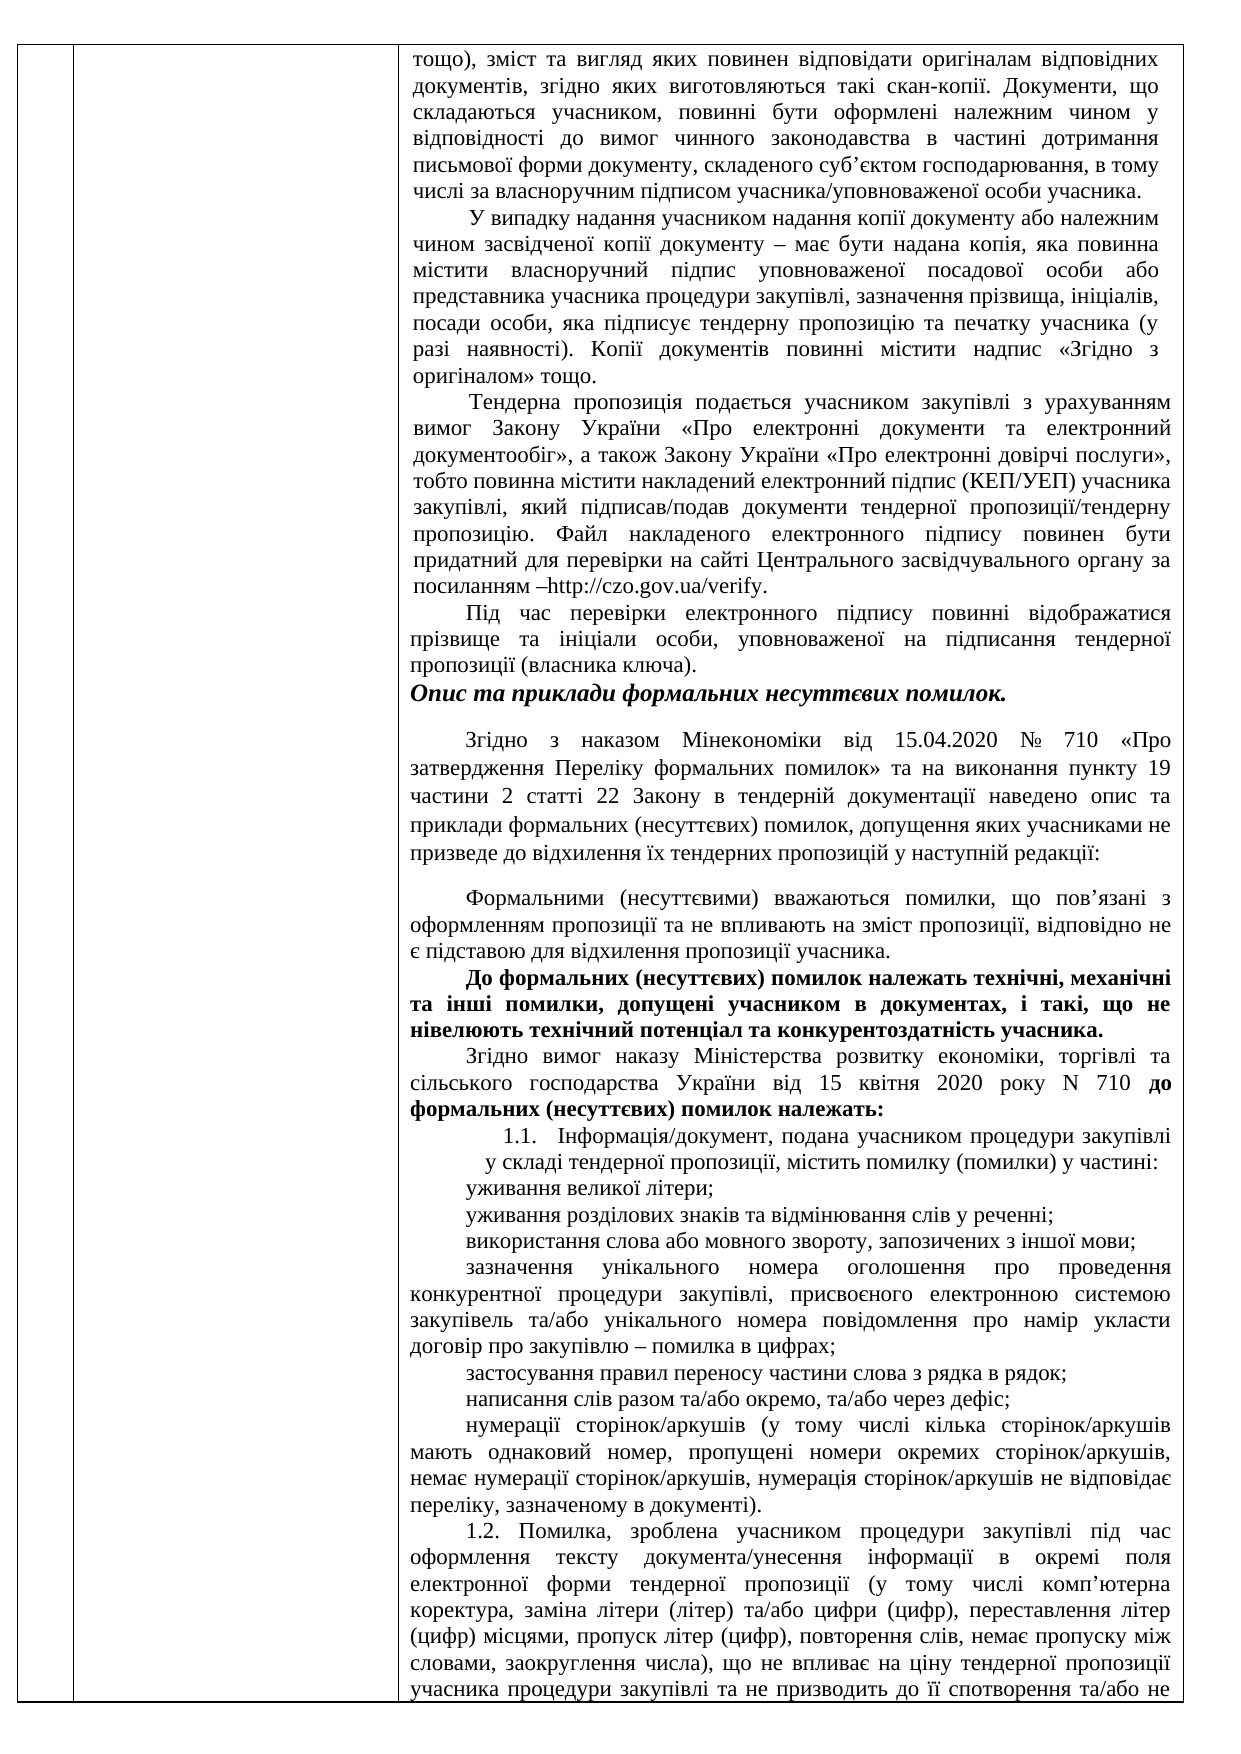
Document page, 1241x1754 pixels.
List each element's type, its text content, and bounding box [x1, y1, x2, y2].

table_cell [399, 45, 1183, 1701]
table_cell 1 [18, 45, 73, 1701]
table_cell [74, 45, 398, 1701]
